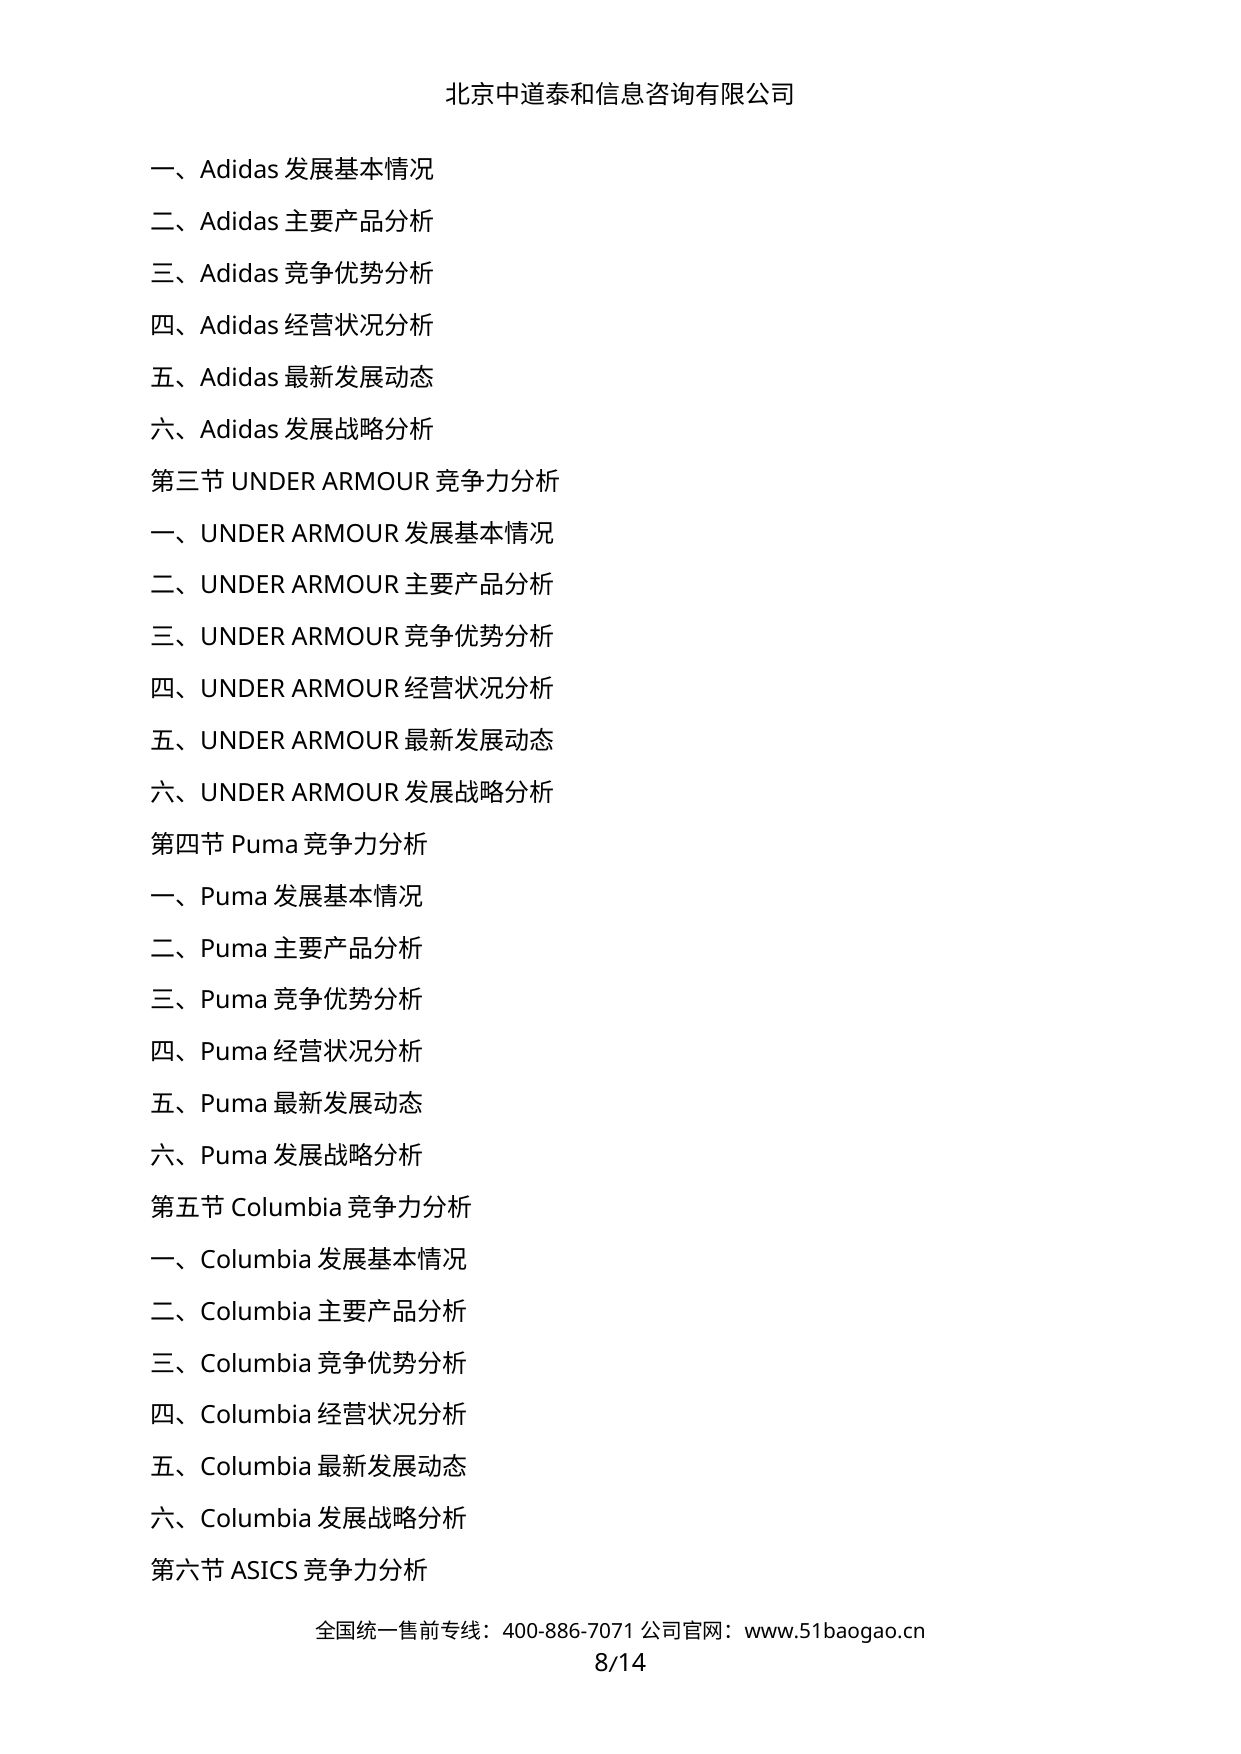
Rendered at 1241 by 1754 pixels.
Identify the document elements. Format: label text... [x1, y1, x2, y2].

text 第三节 UNDER ARMOUR竞争力分析 [150, 461, 1090, 497]
text 五、UNDER ARMOUR最新发展动态 [150, 721, 1090, 757]
text 三、Puma竞争优势分析 [150, 980, 1090, 1016]
text 六、Columbia发展战略分析 [150, 1499, 1090, 1535]
text 二、UNDER ARMOUR主要产品分析 [150, 565, 1090, 601]
text 第四节 Puma竞争力分析 [150, 824, 1090, 861]
text 五、Puma最新发展动态 [150, 1084, 1090, 1120]
text 一、Adidas发展基本情况 [150, 150, 1090, 186]
text 第六节 ASICS竞争力分析 [150, 1551, 1090, 1587]
text 六、Adidas发展战略分析 [150, 409, 1090, 446]
text 二、Columbia主要产品分析 [150, 1291, 1090, 1327]
text 五、Columbia最新发展动态 [150, 1447, 1090, 1483]
text 四、Puma经营状况分析 [150, 1032, 1090, 1068]
text 四、UNDER ARMOUR经营状况分析 [150, 669, 1090, 705]
text 第五节 Columbia竞争力分析 [150, 1187, 1090, 1224]
text 五、Adidas最新发展动态 [150, 357, 1090, 394]
text 一、Columbia发展基本情况 [150, 1239, 1090, 1276]
text 三、UNDER ARMOUR竞争优势分析 [150, 617, 1090, 653]
text 三、Adidas竞争优势分析 [150, 254, 1090, 290]
text 三、Columbia竞争优势分析 [150, 1343, 1090, 1379]
text 二、Puma主要产品分析 [150, 928, 1090, 964]
text 六、UNDER ARMOUR发展战略分析 [150, 772, 1090, 809]
text 一、UNDER ARMOUR发展基本情况 [150, 513, 1090, 549]
text 二、Adidas主要产品分析 [150, 202, 1090, 238]
text 一、Puma发展基本情况 [150, 876, 1090, 912]
text 六、Puma发展战略分析 [150, 1136, 1090, 1172]
text 四、Adidas经营状况分析 [150, 306, 1090, 342]
text 四、Columbia经营状况分析 [150, 1395, 1090, 1431]
